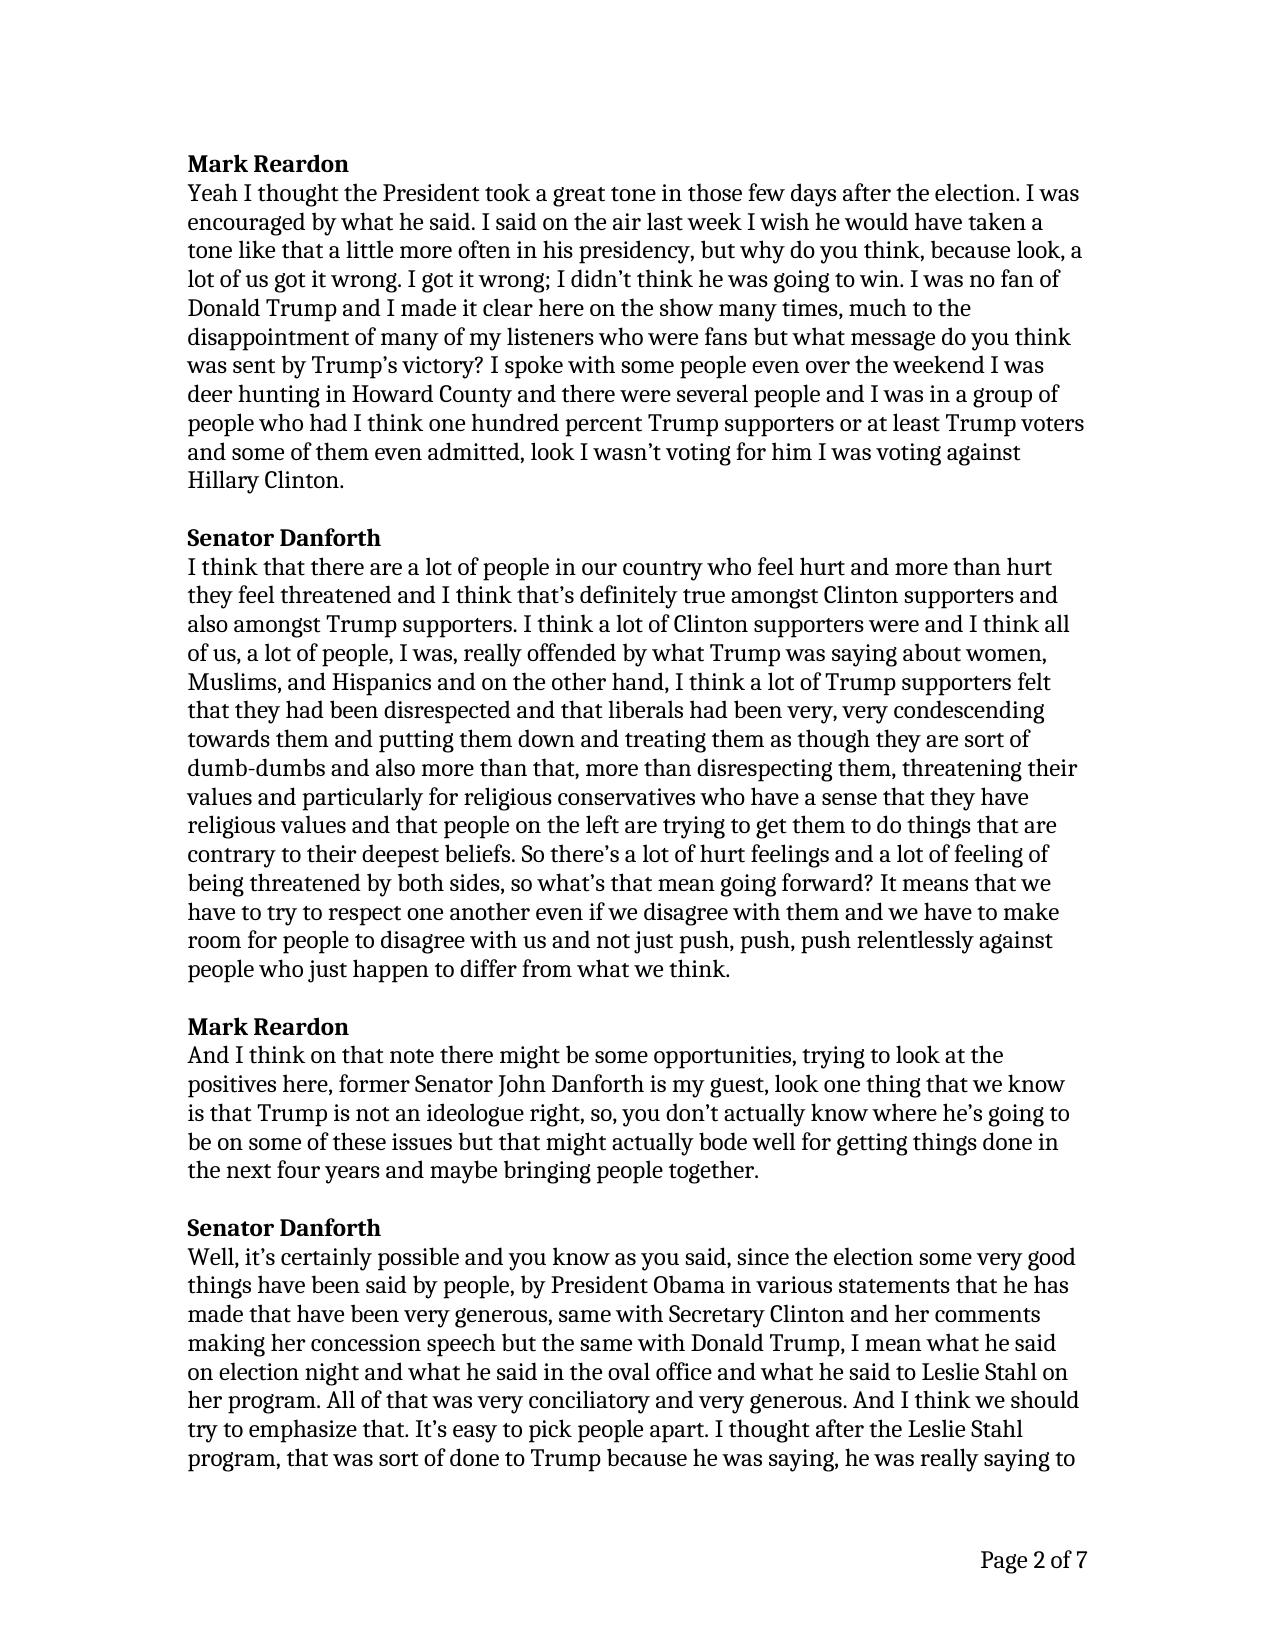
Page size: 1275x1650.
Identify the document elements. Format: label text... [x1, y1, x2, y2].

text Senator Danforth [187, 1214, 1087, 1242]
text Senator Danforth [187, 524, 1087, 552]
text I think that there are a lot of people in our country who feel hurt and more than hurt they feel threatened and I think that’s definitely true amongst Clinton supporters and also amongst Trump supporters. I think a lot of Clinton supporters were and I think all of us, a lot of people, I was, really offended by what Trump was saying about women, Muslims, and Hispanics and on the other hand, I think a lot of Trump supporters felt that they had been disrespected and that liberals had been very, very condescending towards them and putting them down and treating them as though they are sort of dumb-dumbs and also more than that, more than disrespecting them, threatening their values and particularly for religious conservatives who have a sense that they have religious values and that people on the left are trying to get them to do things that are contrary to their deepest beliefs. So there’s a lot of hurt feelings and a lot of feeling of being threatened by both sides, so what’s that mean going forward? It means that we have to try to respect one another even if we disagree with them and we have to make room for people to disagree with us and not just push, push, push relentlessly against people who just happen to differ from what we think. [187, 552, 1087, 984]
text Mark Reardon [187, 150, 1087, 179]
text Yeah I thought the President took a great tone in those few days after the election. I was encouraged by what he said. I said on the air last week I wish he would have taken a tone like that a little more often in his presidency, but why do you think, because look, a lot of us got it wrong. I got it wrong; I didn’t think he was going to win. I was no fan of Donald Trump and I made it clear here on the show many times, much to the disappointment of many of my listeners who were fans but what message do you think was sent by Trump’s victory? I spoke with some people even over the weekend I was deer hunting in Howard County and there were several people and I was in a group of people who had I think one hundred percent Trump supporters or at least Trump voters and some of them even admitted, look I wasn’t voting for him I was voting against Hillary Clinton. [187, 179, 1087, 495]
text Mark Reardon [187, 1012, 1087, 1041]
text And I think on that note there might be some opportunities, trying to look at the positives here, former Senator John Danforth is my guest, look one thing that we know is that Trump is not an ideologue right, so, you don’t actually know where he’s going to be on some of these issues but that might actually bode well for getting things done in the next four years and maybe bringing people together. [187, 1041, 1087, 1185]
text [187, 1242, 1087, 1472]
